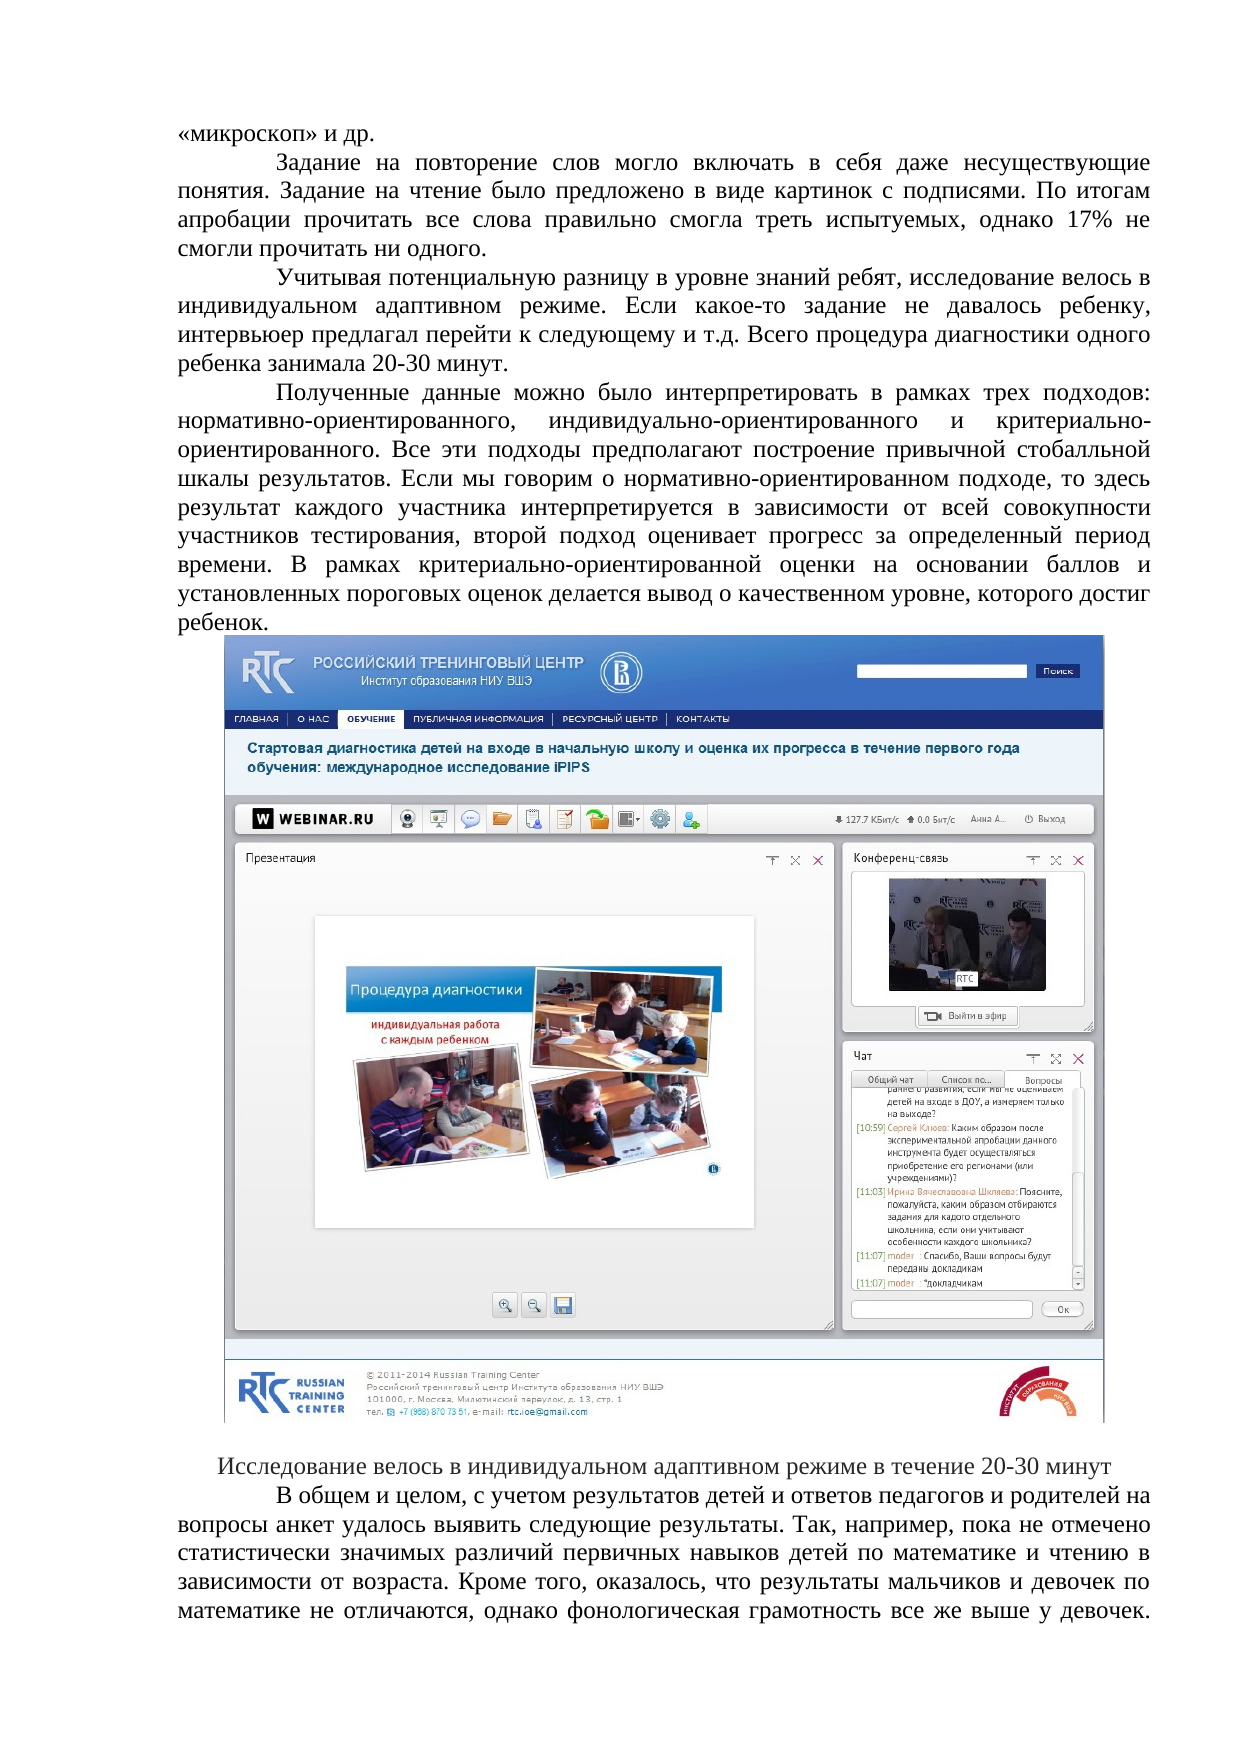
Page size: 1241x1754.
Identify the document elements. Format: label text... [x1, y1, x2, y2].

picture [224, 635, 1105, 1423]
text Исследование велось в индивидуальном адаптивном режиме в течение 20-30 минут [177, 1451, 1152, 1480]
text Учитывая потенциальную разницу в уровне знаний ребят, исследование велось в индивидуальном адаптивном режиме. Если какое-то задание не давалось ребенку, интервьюер предлагал перейти к следующему и т.д. Всего процедура диагностики одного ребенка занимала 20-30 минут. [177, 262, 1152, 377]
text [177, 118, 1152, 147]
text Задание на повторение слов могло включать в себя даже несуществующие понятия. Задание на чтение было предложено в виде картинок с подписями. По итогам апробации прочитать все слова правильно смогла треть испытуемых, однако 17% не смогли прочитать ни одного. [177, 147, 1152, 262]
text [177, 1480, 1152, 1624]
text Полученные данные можно было интерпретировать в рамках трех подходов: нормативно-ориентированного, индивидуально-ориентированного и критериально-ориентированного. Все эти подходы предполагают построение привычной стобалльной шкалы результатов. Если мы говорим о нормативно-ориентированном подходе, то здесь результат каждого участника интерпретируется в зависимости от всей совокупности участников тестирования, второй подход оценивает прогресс за определенный период времени. В рамках критериально-ориентированной оценки на основании баллов и установленных пороговых оценок делается вывод о качественном уровне, которого достиг ребенок. [177, 377, 1152, 636]
